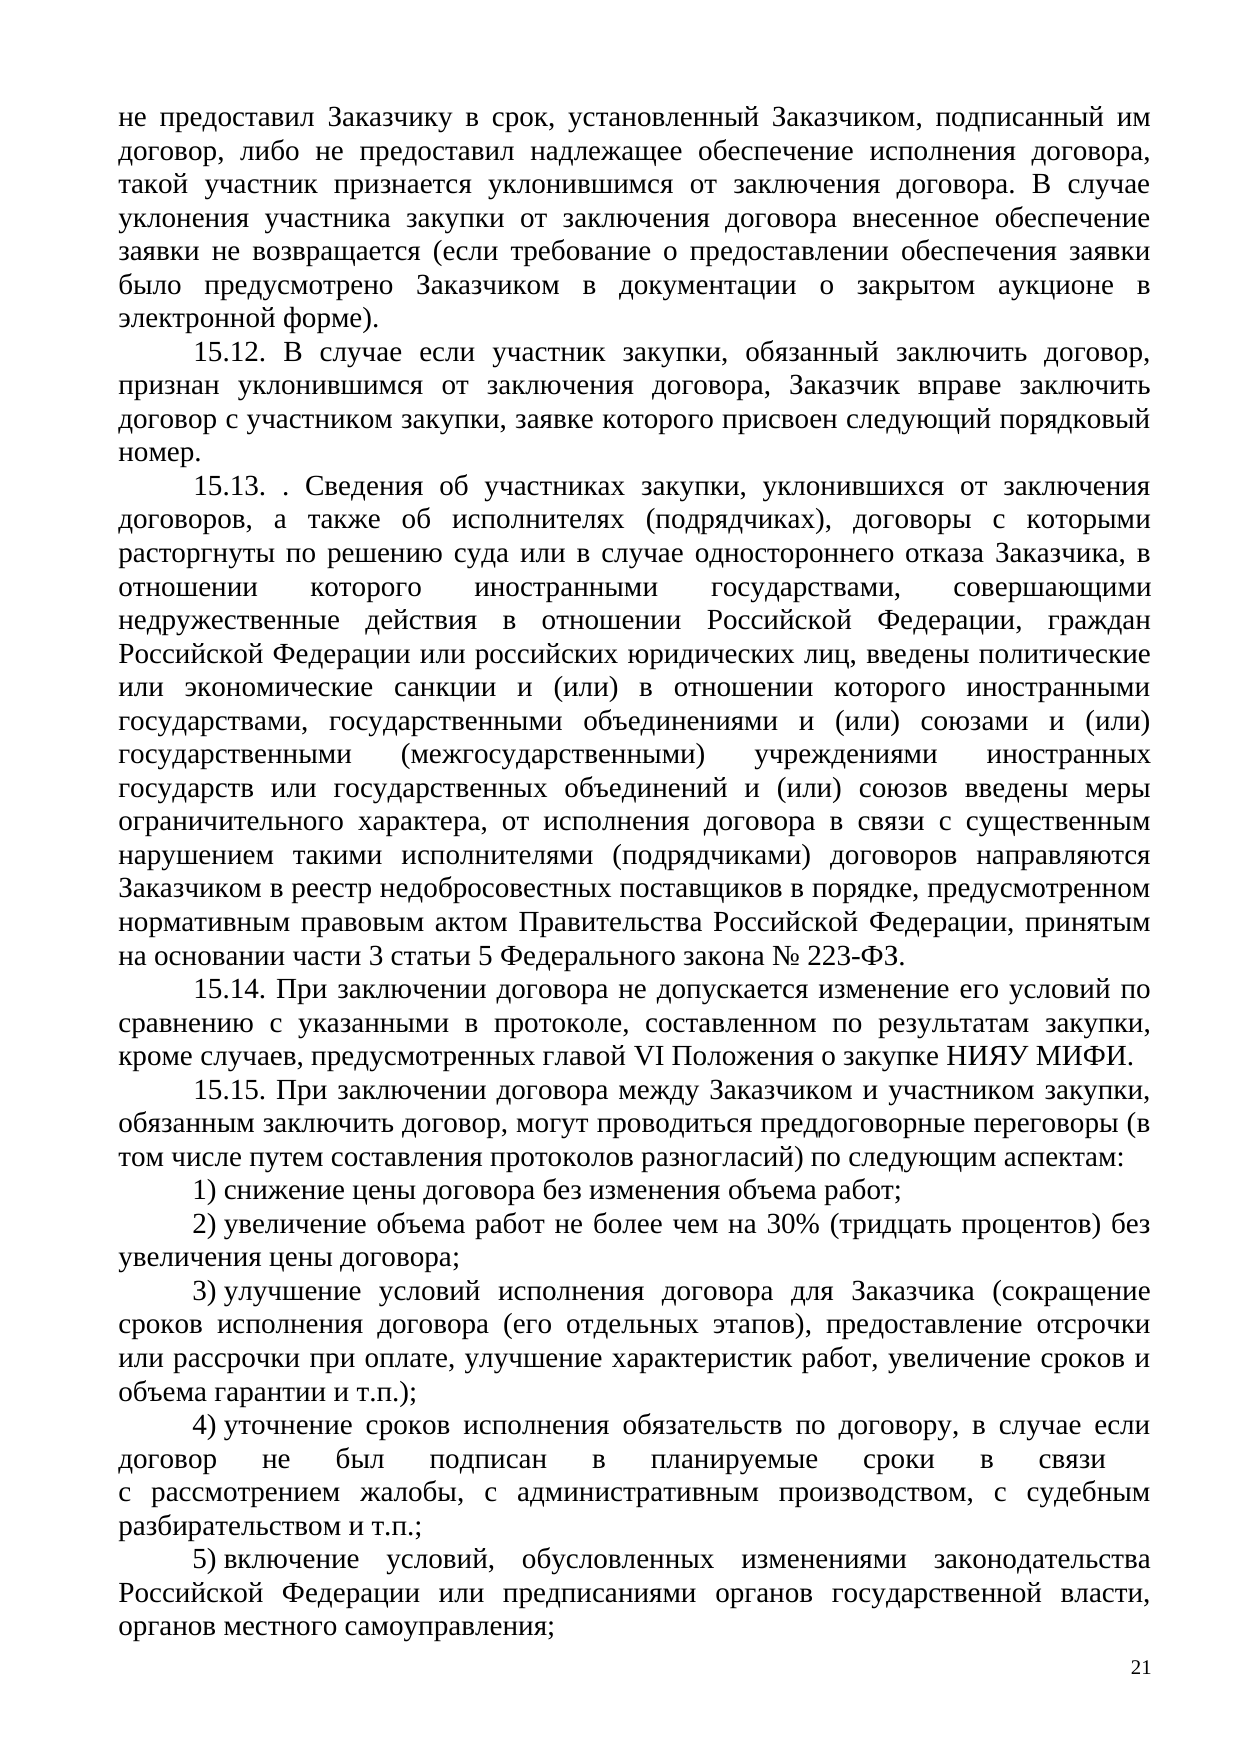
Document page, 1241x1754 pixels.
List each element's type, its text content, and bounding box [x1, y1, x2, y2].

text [118, 99, 1152, 334]
text 4) уточнение сроков исполнения обязательств по договору, в случае если договор не был подписан в планируемые сроки в связи с рассмотрением жалобы, с административным производством, с судебным разбирательством и т.п.; [118, 1407, 1152, 1541]
text 15.12. В случае если участник закупки, обязанный заключить договор, признан уклонившимся от заключения договора, Заказчик вправе заключить договор с участником закупки, заявке которого присвоен следующий порядковый номер. [118, 334, 1152, 468]
text 5) включение условий, обусловленных изменениями законодательства Российской Федерации или предписаниями органов государственной власти, органов местного самоуправления; [118, 1541, 1152, 1642]
text 15.15. При заключении договора между Заказчиком и участником закупки, обязанным заключить договор, могут проводиться преддоговорные переговоры (в том числе путем составления протоколов разногласий) по следующим аспектам: [118, 1072, 1152, 1172]
text 2) увеличение объема работ не более чем на 30% (тридцать процентов) без увеличения цены договора; [118, 1206, 1152, 1273]
text 15.13. . Сведения об участниках закупки, уклонившихся от заключения договоров, а также об исполнителях (подрядчиках), договоры с которыми расторгнуты по решению суда или в случае одностороннего отказа Заказчика, в отношении которого иностранными государствами, совершающими недружественные действия в отношении Российской Федерации, граждан Российской Федерации или российских юридических лиц, введены политические или экономические санкции и (или) в отношении которого иностранными государствами, государственными объединениями и (или) союзами и (или) государственными (межгосударственными) учреждениями иностранных государств или государственных объединений и (или) союзов введены меры ограничительного характера, от исполнения договора в связи с существенным нарушением такими исполнителями (подрядчиками) договоров направляются Заказчиком в реестр недобросовестных поставщиков в порядке, предусмотренном нормативным правовым актом Правительства Российской Федерации, принятым на основании части 3 статьи 5 Федерального закона № 223-ФЗ. [118, 468, 1152, 971]
text 1) снижение цены договора без изменения объема работ; [118, 1172, 1152, 1206]
text 3) улучшение условий исполнения договора для Заказчика (сокращение сроков исполнения договора (его отдельных этапов), предоставление отсрочки или рассрочки при оплате, улучшение характеристик работ, увеличение сроков и объема гарантии и т.п.); [118, 1273, 1152, 1407]
text 15.14. При заключении договора не допускается изменение его условий по сравнению с указанными в протоколе, составленном по результатам закупки, кроме случаев, предусмотренных главой VI Положения о закупке НИЯУ МИФИ. [118, 971, 1152, 1072]
